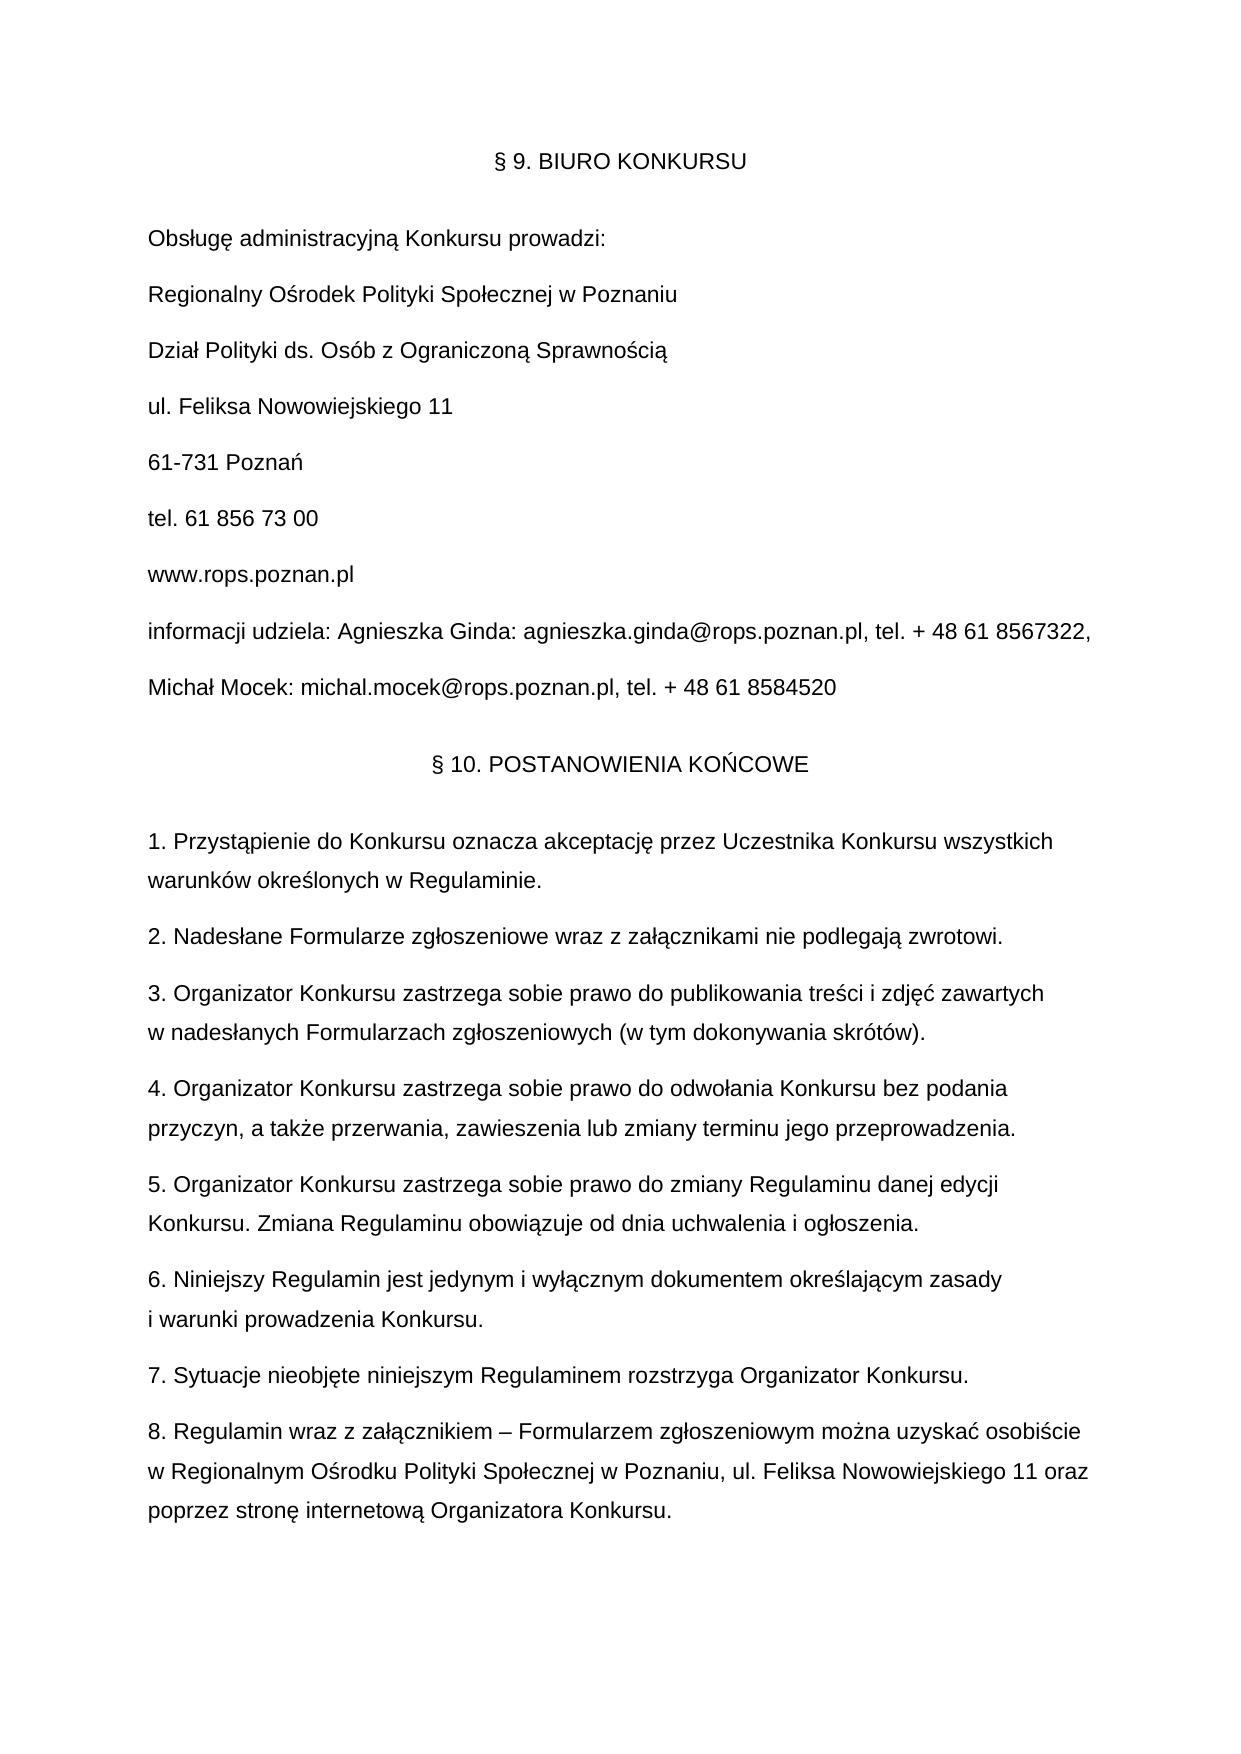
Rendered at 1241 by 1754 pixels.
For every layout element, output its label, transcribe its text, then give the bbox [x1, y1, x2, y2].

text 4. Organizator Konkursu zastrzega sobie prawo do odwołania Konkursu bez podania przyczyn, a także przerwania, zawieszenia lub zmiany terminu jego przeprowadzenia. [148, 1075, 1093, 1141]
text 3. Organizator Konkursu zastrzega sobie prawo do publikowania treści i zdjęć zawartych w nadesłanych Formularzach zgłoszeniowych (w tym dokonywania skrótów). [148, 979, 1093, 1045]
text Regionalny Ośrodek Polityki Społecznej w Poznaniu [148, 281, 1093, 307]
text www.rops.poznan.pl [148, 561, 1093, 588]
text 6. Niniejszy Regulamin jest jedynym i wyłącznym dokumentem określającym zasady i warunki prowadzenia Konkursu. [148, 1266, 1093, 1332]
text § 10. POSTANOWIENIA KOŃCOWE [148, 751, 1093, 777]
text 7. Sytuacje nieobjęte niniejszym Regulaminem rozstrzyga Organizator Konkursu. [148, 1362, 1093, 1388]
text 61-731 Poznań [148, 449, 1093, 476]
text Obsługę administracyjną Konkursu prowadzi: [148, 224, 1093, 251]
text 8. Regulamin wraz z załącznikiem – Formularzem zgłoszeniowym można uzyskać osobiście w Regionalnym Ośrodku Polityki Społecznej w Poznaniu, ul. Feliksa Nowowiejskiego 11 oraz poprzez stronę internetową Organizatora Konkursu. [148, 1418, 1093, 1523]
text 5. Organizator Konkursu zastrzega sobie prawo do zmiany Regulaminu danej edycji Konkursu. Zmiana Regulaminu obowiązuje od dnia uchwalenia i ogłoszenia. [148, 1171, 1093, 1237]
text tel. 61 856 73 00 [148, 505, 1093, 532]
text 1. Przystąpienie do Konkursu oznacza akceptację przez Uczestnika Konkursu wszystkich warunków określonych w Regulaminie. [148, 828, 1093, 893]
text ul. Feliksa Nowowiejskiego 11 [148, 393, 1093, 419]
text informacji udziela: Agnieszka Ginda: agnieszka.ginda@rops.poznan.pl, tel. + 48 61 8567322, [148, 618, 1093, 644]
text Michał Mocek: michal.mocek@rops.poznan.pl, tel. + 48 61 8584520 [148, 674, 1093, 700]
text 2. Nadesłane Formularze zgłoszeniowe wraz z załącznikami nie podlegają zwrotowi. [148, 923, 1093, 950]
text § 9. BIURO KONKURSU [148, 148, 1093, 174]
text Dział Polityki ds. Osób z Ograniczoną Sprawnością [148, 337, 1093, 363]
